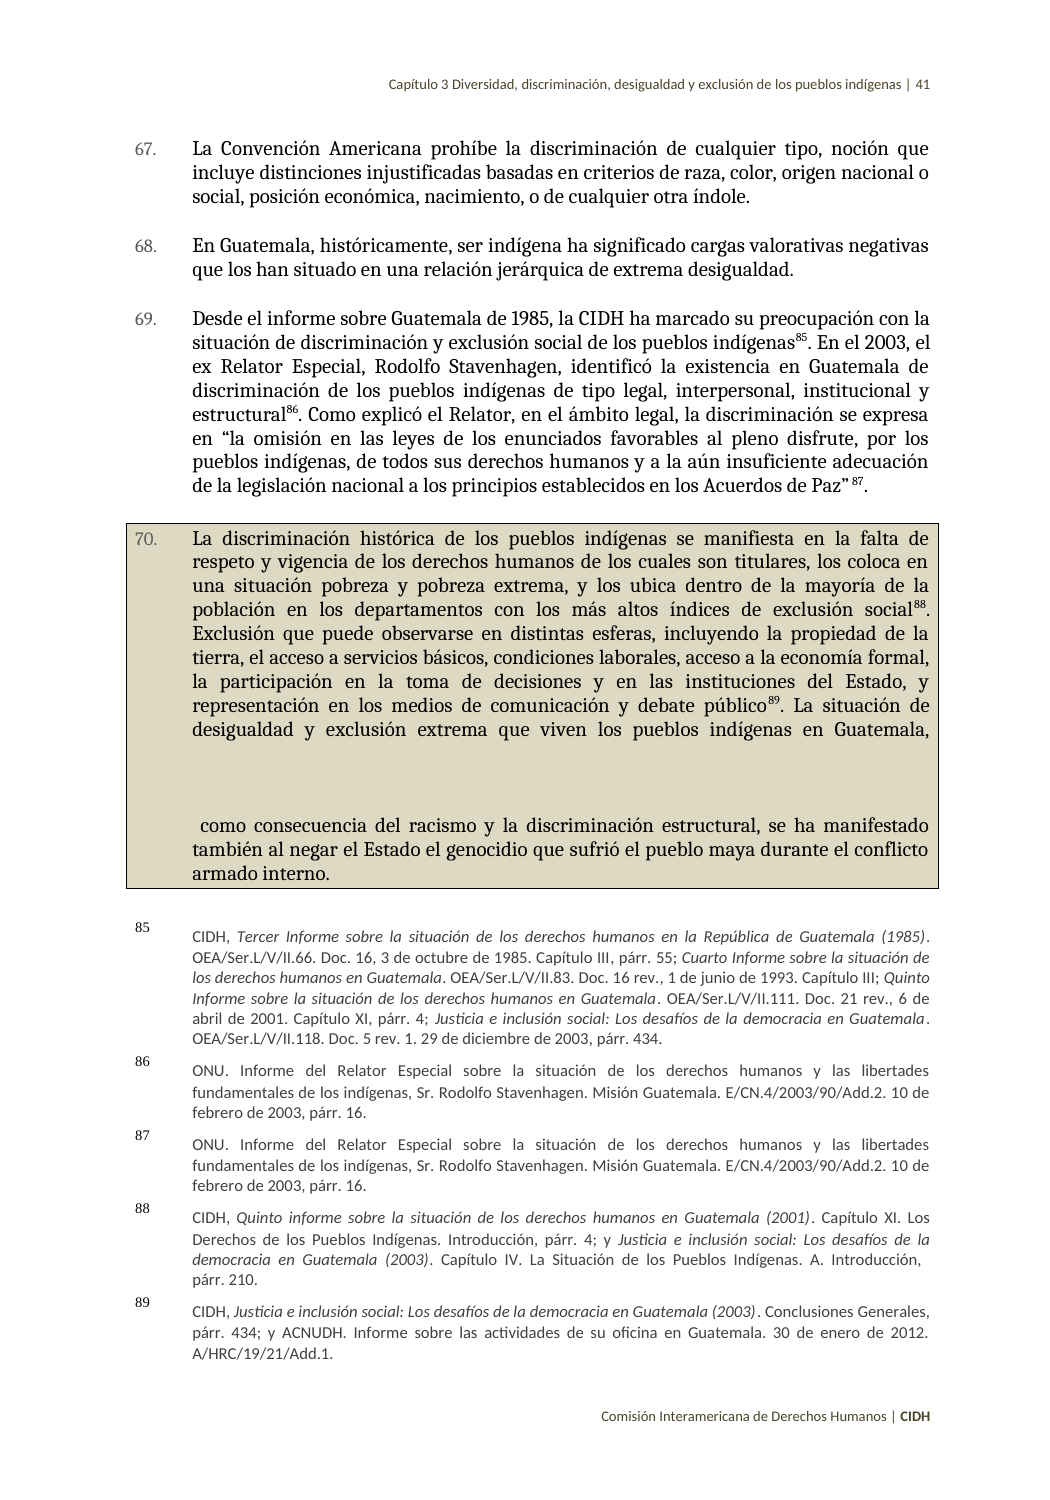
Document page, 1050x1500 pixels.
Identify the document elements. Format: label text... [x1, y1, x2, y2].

text La Convención Americana prohíbe la discriminación de cualquier tipo, noción que incluye distinciones injustificadas basadas en criterios de raza, color, origen nacional o social, posición económica, nacimiento, o de cualquier otra índole. [135, 137, 930, 208]
text En Guatemala, históricamente, ser indígena ha significado cargas valorativas negativas que los han situado en una relación jerárquica de extrema desigualdad. [135, 233, 930, 281]
text Desde el informe sobre Guatemala de 1985, la CIDH ha marcado su preocupación con la situación de discriminación y exclusión social de los pueblos indígenas. En el 2003, el ex Relator Especial, Rodolfo Stavenhagen, identificó la existencia en Guatemala de discriminación de los pueblos indígenas de tipo legal, interpersonal, institucional y estructural. Como explicó el Relator, en el ámbito legal, la discriminación se expresa en “la omisión en las leyes de los enunciados favorables al pleno disfrute, por los pueblos indígenas, de todos sus derechos humanos y a la aún insuficiente adecuación de la legislación nacional a los principios establecidos en los Acuerdos de Paz” . [135, 306, 930, 498]
text La discriminación histórica de los pueblos indígenas se manifiesta en la falta de respeto y vigencia de los derechos humanos de los cuales son titulares, los coloca en una situación pobreza y pobreza extrema, y los ubica dentro de la mayoría de la población en los departamentos con los más altos índices de exclusión social. Exclusión que puede observarse en distintas esferas, incluyendo la propiedad de la tierra, el acceso a servicios básicos, condiciones laborales, acceso a la economía formal, la participación en la toma de decisiones y en las instituciones del Estado, y representación en los medios de comunicación y debate público. La situación de desigualdad y exclusión extrema que viven los pueblos indígenas en Guatemala, como consecuencia del racismo y la discriminación estructural, se ha manifestado también al negar el Estado el genocidio que sufrió el pueblo maya durante el conflicto armado interno. [127, 524, 938, 888]
